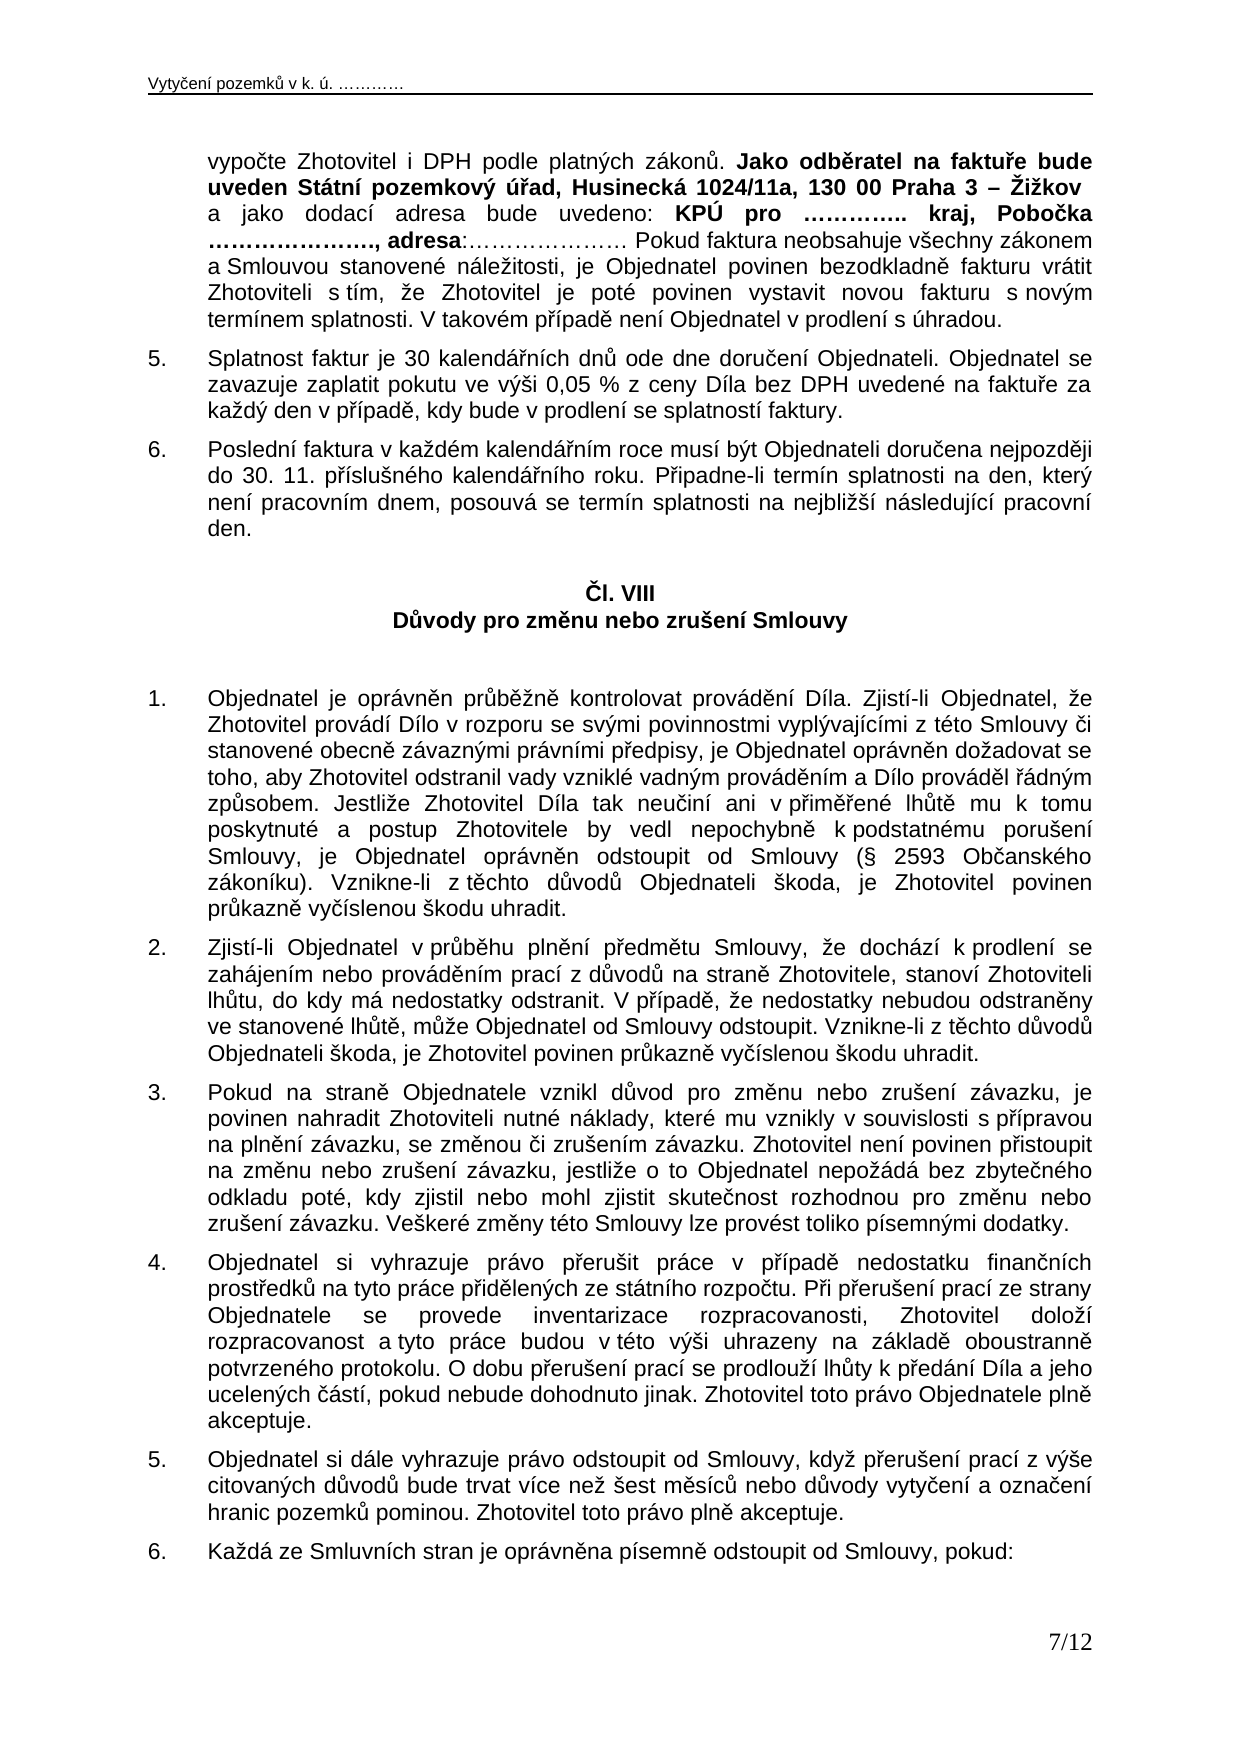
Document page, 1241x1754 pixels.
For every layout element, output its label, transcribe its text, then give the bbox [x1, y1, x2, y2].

list Poslední faktura v každém kalendářním roce musí být Objednateli doručena nejpozději do 30. 11. příslušného kalendářního roku. Připadne-li termín splatnosti na den, který není pracovním dnem, posouvá se termín splatnosti na nejbližší následující pracovní den. [148, 436, 1093, 542]
list Pokud na straně Objednatele vznikl důvod pro změnu nebo zrušení závazku, je povinen nahradit Zhotoviteli nutné náklady, které mu vznikly v souvislosti s přípravou na plnění závazku, se změnou či zrušením závazku. Zhotovitel není povinen přistoupit na změnu nebo zrušení závazku, jestliže o to Objednatel nepožádá bez zbytečného odkladu poté, kdy zjistil nebo mohl zjistit skutečnost rozhodnou pro změnu nebo zrušení závazku. Veškeré změny této Smlouvy lze provést toliko písemnými dodatky. [148, 1078, 1093, 1237]
list Objednatel je oprávněn průběžně kontrolovat provádění Díla. Zjistí-li Objednatel, že Zhotovitel provádí Dílo v rozporu se svými povinnostmi vyplývajícími z této Smlouvy či stanovené obecně závaznými právními předpisy, je Objednatel oprávněn dožadovat se toho, aby Zhotovitel odstranil vady vzniklé vadným prováděním a Dílo prováděl řádným způsobem. Jestliže Zhotovitel Díla tak neučiní ani v přiměřené lhůtě mu k tomu poskytnuté a postup Zhotovitele by vedl nepochybně k podstatnému porušení Smlouvy, je Objednatel oprávněn odstoupit od Smlouvy (§ 2593 Občanského zákoníku). Vznikne-li z těchto důvodů Objednateli škoda, je Zhotovitel povinen průkazně vyčíslenou škodu uhradit. [148, 684, 1093, 922]
subtitle Důvody pro změnu nebo zrušení Smlouvy [148, 607, 1093, 633]
list Každá ze Smluvních stran je oprávněna písemně odstoupit od Smlouvy, pokud: [148, 1538, 1093, 1564]
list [148, 148, 1093, 332]
list Objednatel si dále vyhrazuje právo odstoupit od Smlouvy, když přerušení prací z výše citovaných důvodů bude trvat více než šest měsíců nebo důvody vytyčení a označení hranic pozemků pominou. Zhotovitel toto právo plně akceptuje. [148, 1446, 1093, 1525]
list Zjistí-li Objednatel v průběhu plnění předmětu Smlouvy, že dochází k prodlení se zahájením nebo prováděním prací z důvodů na straně Zhotovitele, stanoví Zhotoviteli lhůtu, do kdy má nedostatky odstranit. V případě, že nedostatky nebudou odstraněny ve stanovené lhůtě, může Objednatel od Smlouvy odstoupit. Vznikne-li z těchto důvodů Objednateli škoda, je Zhotovitel povinen průkazně vyčíslenou škodu uhradit. [148, 934, 1093, 1066]
list Splatnost faktur je 30 kalendářních dnů ode dne doručení Objednateli. Objednatel se zavazuje zaplatit pokutu ve výši 0,05 % z ceny Díla bez DPH uvedené na faktuře za každý den v případě, kdy bude v prodlení se splatností faktury. [148, 344, 1093, 424]
list Objednatel si vyhrazuje právo přerušit práce v případě nedostatku finančních prostředků na tyto práce přidělených ze státního rozpočtu. Při přerušení prací ze strany Objednatele se provede inventarizace rozpracovanosti, Zhotovitel doloží rozpracovanost a tyto práce budou v této výši uhrazeny na základě oboustranně potvrzeného protokolu. O dobu přerušení prací se prodlouží lhůty k předání Díla a jeho ucelených částí, pokud nebude dohodnuto jinak. Zhotovitel toto právo Objednatele plně akceptuje. [148, 1249, 1093, 1433]
subtitle Čl. VIII [148, 580, 1093, 607]
